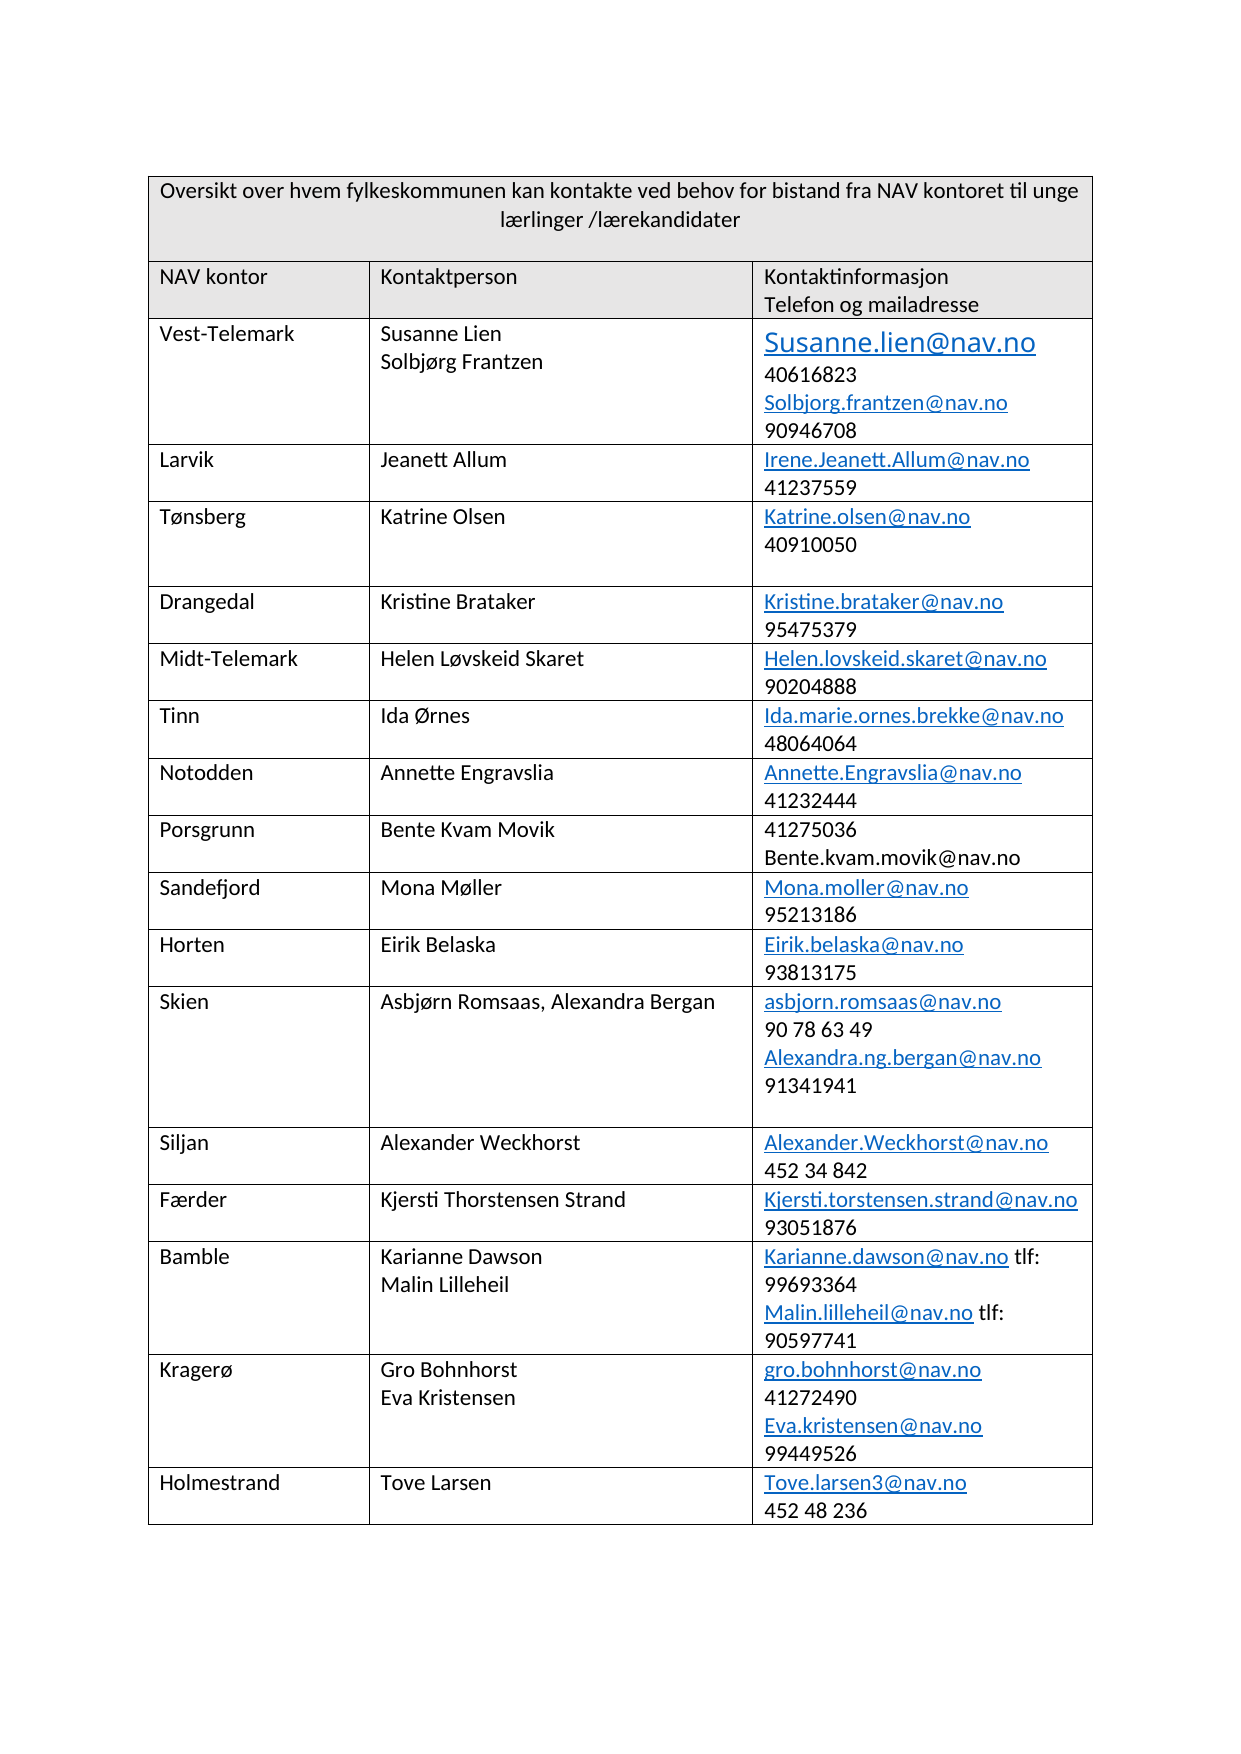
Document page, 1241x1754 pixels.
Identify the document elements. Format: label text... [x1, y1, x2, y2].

table_cell Kontaktperson [370, 262, 752, 318]
table_cell Skien [149, 987, 369, 1127]
table_cell Horten [149, 930, 369, 986]
table_cell Helen Løvskeid Skaret [370, 644, 752, 700]
table_cell Holmestrand [149, 1468, 369, 1524]
table_cell Bente Kvam Movik [370, 816, 752, 872]
table_cell Mona Møller [370, 873, 752, 929]
table_cell Kjersti Thorstensen Strand [370, 1185, 752, 1241]
table_cell Porsgrunn [149, 816, 369, 872]
table_cell Alexander.Weckhorst@nav.no 452 34 842 [753, 1128, 1092, 1184]
table_cell Annette.Engravslia@nav.no 41232444 [753, 759, 1092, 814]
table_cell Eirik.belaska@nav.no 93813175 [753, 930, 1092, 986]
table_cell Katrine.olsen@nav.no 40910050 [753, 502, 1092, 586]
table_cell Ida.marie.ornes.brekke@nav.no 48064064 [753, 701, 1092, 757]
table_cell NAV kontor [149, 262, 369, 318]
table_cell Irene.Jeanett.Allum@nav.no 41237559 [753, 445, 1092, 501]
table_cell Tove.larsen3@nav.no 452 48 236 [753, 1468, 1092, 1524]
table_cell Kristine.brataker@nav.no 95475379 [753, 587, 1092, 643]
table_cell Siljan [149, 1128, 369, 1184]
table_cell Annette Engravslia [370, 759, 752, 814]
table_cell Karianne Dawson Malin Lilleheil [370, 1242, 752, 1354]
table_cell Susanne Lien Solbjørg Frantzen [370, 319, 752, 444]
table_cell Eirik Belaska [370, 930, 752, 986]
table_cell Vest-Telemark [149, 319, 369, 444]
table_cell Bamble [149, 1242, 369, 1354]
table_cell Helen.lovskeid.skaret@nav.no 90204888 [753, 644, 1092, 700]
table_cell Jeanett Allum [370, 445, 752, 501]
table_cell Kontaktinformasjon Telefon og mailadresse [753, 262, 1092, 318]
table_cell Asbjørn Romsaas, Alexandra Bergan [370, 987, 752, 1127]
table_cell Alexander Weckhorst [370, 1128, 752, 1184]
table_header Oversikt over hvem fylkeskommunen kan kontakte ved behov for bistand fra NAV kontoret til unge lærlinger /lærekandidater [149, 177, 1092, 261]
table_cell asbjorn.romsaas@nav.no 90 78 63 49 Alexandra.ng.bergan@nav.no 91341941 [753, 987, 1092, 1127]
table_cell Susanne.lien@nav.no 40616823 Solbjorg.frantzen@nav.no 90946708 [753, 319, 1092, 444]
table_cell Tinn [149, 701, 369, 757]
table_cell Gro Bohnhorst Eva Kristensen [370, 1355, 752, 1467]
table_cell 41275036 Bente.kvam.movik@nav.no [753, 816, 1092, 872]
table_cell Kragerø [149, 1355, 369, 1467]
table_cell Sandefjord [149, 873, 369, 929]
table_cell Notodden [149, 759, 369, 814]
table_cell Kjersti.torstensen.strand@nav.no 93051876 [753, 1185, 1092, 1241]
table_cell Færder [149, 1185, 369, 1241]
table_cell Tove Larsen [370, 1468, 752, 1524]
table_cell Drangedal [149, 587, 369, 643]
table_cell Kristine Brataker [370, 587, 752, 643]
table_cell Larvik [149, 445, 369, 501]
table_cell Midt-Telemark [149, 644, 369, 700]
table_cell Ida Ørnes [370, 701, 752, 757]
table_cell Karianne.dawson@nav.no tlf: 99693364 Malin.lilleheil@nav.no tlf: 90597741 [753, 1242, 1092, 1354]
table_cell gro.bohnhorst@nav.no 41272490 Eva.kristensen@nav.no 99449526 [753, 1355, 1092, 1467]
table_cell Mona.moller@nav.no 95213186 [753, 873, 1092, 929]
table_cell Katrine Olsen [370, 502, 752, 586]
table_cell Tønsberg [149, 502, 369, 586]
